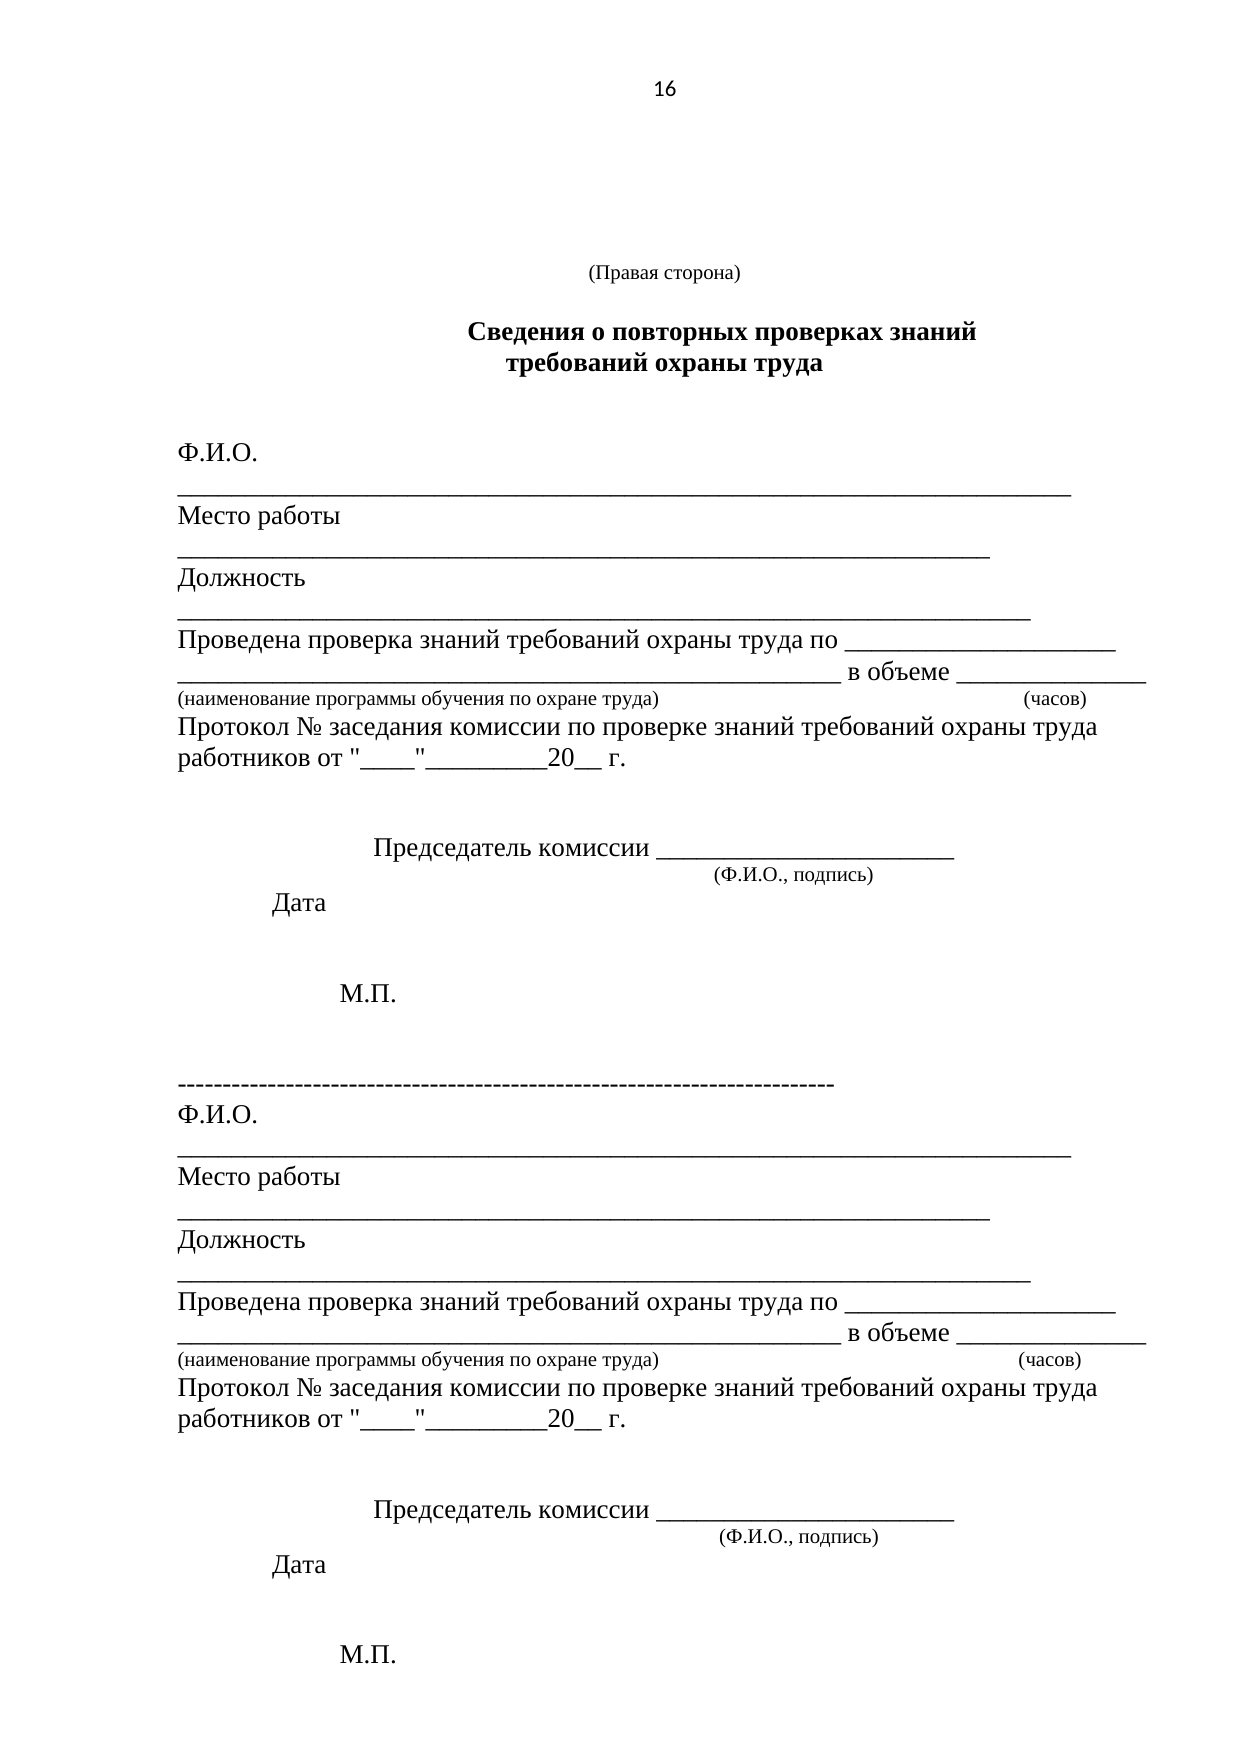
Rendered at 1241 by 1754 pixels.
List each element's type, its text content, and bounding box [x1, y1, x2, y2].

text Сведения о повторных проверках знаний [177, 284, 1152, 346]
text работников от "____"_________20__ г. [177, 1403, 1152, 1434]
text М.П. [177, 977, 1152, 1008]
text Дата [177, 1548, 1152, 1579]
text Должность _______________________________________________________________ [177, 1223, 1152, 1285]
text _________________________________________________ в объеме ______________ [177, 1316, 1152, 1347]
text Протокол № заседания комиссии по проверке знаний требований охраны труда [177, 1371, 1152, 1403]
text (Правая сторона) [177, 260, 1152, 284]
text Проведена проверка знаний требований охраны труда по ____________________ [177, 1285, 1152, 1316]
text ------------------------------------------------------------------------- [177, 1067, 1152, 1098]
text Ф.И.О. __________________________________________________________________ [177, 1098, 1152, 1161]
text _________________________________________________ в объеме ______________ [177, 654, 1152, 686]
text Место работы ____________________________________________________________ [177, 1161, 1152, 1223]
text Должность _______________________________________________________________ [177, 561, 1152, 623]
text Проведена проверка знаний требований охраны труда по ____________________ [177, 623, 1152, 654]
text (Ф.И.О., подпись) [177, 862, 1152, 886]
text работников от "____"_________20__ г. [177, 741, 1152, 772]
text Председатель комиссии ______________________ [177, 831, 1152, 862]
text Председатель комиссии ______________________ [177, 1493, 1152, 1524]
text М.П. [177, 1638, 1152, 1669]
text Дата [177, 886, 1152, 918]
text требований охраны труда [177, 346, 1152, 377]
text Место работы ____________________________________________________________ [177, 499, 1152, 561]
text Протокол № заседания комиссии по проверке знаний требований охраны труда [177, 710, 1152, 741]
text (Ф.И.О., подпись) [177, 1524, 1152, 1548]
text (наименование программы обучения по охране труда) (часов) [177, 686, 1152, 710]
text Ф.И.О. __________________________________________________________________ [177, 437, 1152, 499]
text (наименование программы обучения по охране труда) (часов) [177, 1347, 1152, 1371]
